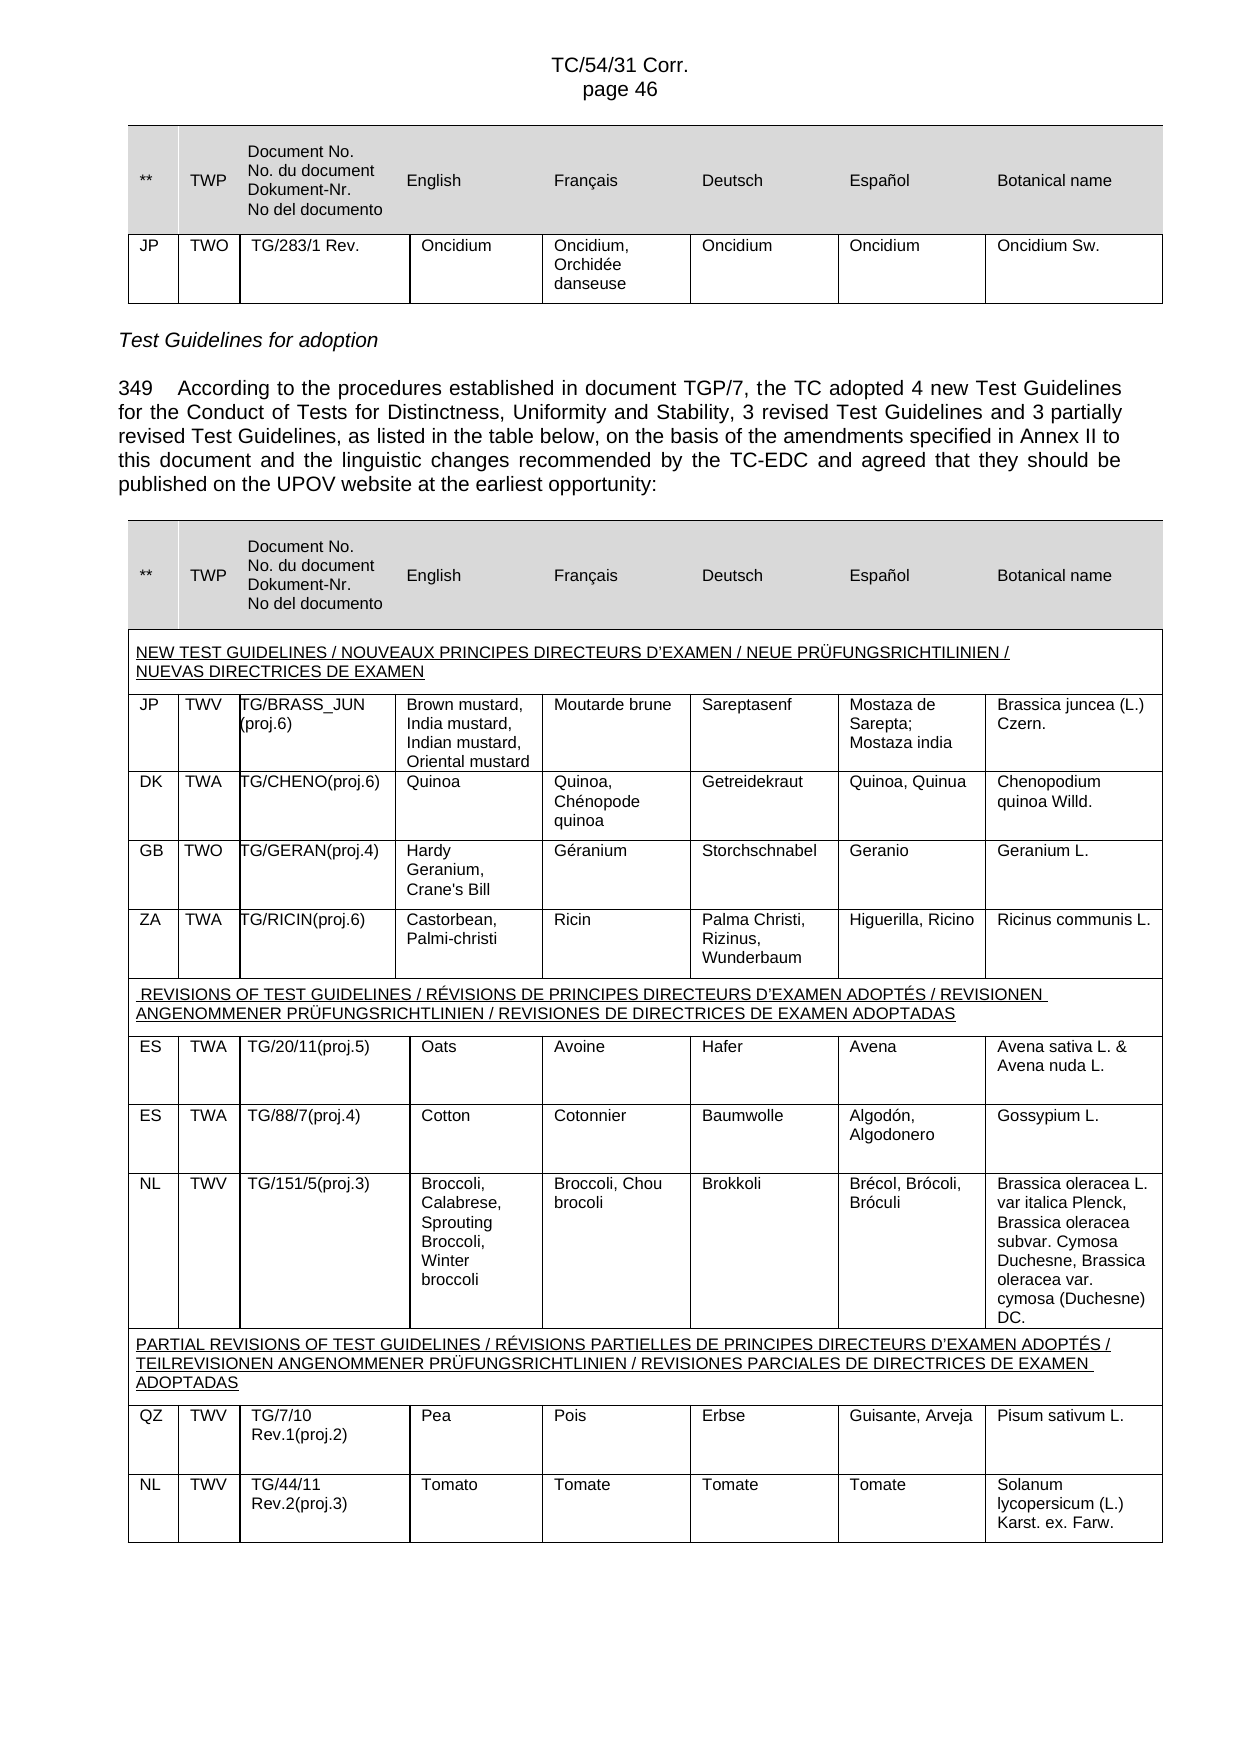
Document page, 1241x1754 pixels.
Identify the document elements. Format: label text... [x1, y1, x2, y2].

table_cell Geranium L. [986, 841, 1162, 909]
table_cell Oncidium, Orchidée danseuse [543, 235, 690, 303]
table_header Deutsch [691, 126, 838, 234]
table_cell Guisante, Arveja [839, 1406, 985, 1473]
table_cell TG/151/5(proj.3) [241, 1174, 409, 1327]
table_cell Quinoa, Quinua [839, 772, 985, 840]
table_cell Algodón, Algodonero [839, 1105, 985, 1173]
table_cell TG/88/7(proj.4) [241, 1105, 409, 1173]
table_cell TWA [179, 910, 239, 977]
table_cell Broccoli, Chou brocoli [543, 1174, 690, 1327]
text According to the procedures established in document TGP/7, the TC adopted 4 new Test Guidelines for the Conduct of Tests for Distinctness, Uniformity and Stability, 3 revised Test Guidelines and 3 partially revised Test Guidelines, as listed in the table below, on the basis of the amendments specified in Annex II to this document and the linguistic changes recommended by the TC-EDC and agreed that they should be published on the UPOV website at the earliest opportunity: [118, 376, 1122, 496]
table_cell Tomato [411, 1475, 542, 1542]
table_cell Hafer [691, 1037, 838, 1104]
table_cell TG/283/1 Rev. [241, 235, 409, 303]
table_cell Pisum sativum L. [986, 1406, 1162, 1473]
table_header Français [543, 521, 691, 629]
table_header ** [128, 521, 178, 629]
table_cell Brassica juncea (L.) Czern. [986, 695, 1162, 771]
table_cell Getreidekraut [691, 772, 838, 840]
table_header English [395, 126, 543, 234]
table_header Botanical name [986, 521, 1163, 629]
table_cell Ricinus communis L. [986, 910, 1162, 977]
table_cell JP [129, 695, 178, 771]
table_cell Solanum lycopersicum (L.) Karst. ex. Farw. [986, 1475, 1162, 1542]
table_header Français [543, 126, 691, 234]
table_cell Erbse [691, 1406, 838, 1473]
table_cell Avena [839, 1037, 985, 1104]
table_header Document No. No. du document Dokument-Nr. No del documento [240, 521, 395, 629]
table_cell Ricin [543, 910, 690, 977]
table_cell ZA [129, 910, 178, 977]
table_cell Broccoli, Calabrese, Sprouting Broccoli, Winter broccoli [411, 1174, 542, 1327]
table_cell Palma Christi, Rizinus, Wunderbaum [691, 910, 838, 977]
table_cell Brown mustard, India mustard, Indian mustard, Oriental mustard [396, 695, 542, 771]
table_cell PARTIAL REVISIONS OF TEST GUIDELINES / RÉVISIONS PARTIELLES DE PRINCIPES DIRECTEURS D’EXAMEN ADOPTÉS / TEILREVISIONEN ANGENOMMENER PRÜFUNGSRICHTLINIEN / REVISIONES PARCIALES DE DIRECTRICES DE EXAMEN ADOPTADAS [129, 1329, 1162, 1405]
table_cell Pea [411, 1406, 542, 1473]
table_cell Cotonnier [543, 1105, 690, 1173]
table_header Document No. No. du document Dokument-Nr. No del documento [240, 126, 395, 234]
table_cell TWO [179, 841, 239, 909]
table_cell Quinoa, Chénopode quinoa [543, 772, 690, 840]
table_cell TG/20/11(proj.5) [241, 1037, 409, 1104]
table_cell TG/GERAN(proj.4) [241, 841, 395, 909]
table_header ** [128, 126, 178, 234]
table_header Deutsch [691, 521, 838, 629]
table_cell Moutarde brune [543, 695, 690, 771]
table_cell TG/CHENO(proj.6) [241, 772, 395, 840]
table_cell Gossypium L. [986, 1105, 1162, 1173]
table_cell Chenopodium quinoa Willd. [986, 772, 1162, 840]
table_cell Tomate [691, 1475, 838, 1542]
table_cell Oats [411, 1037, 542, 1104]
table_cell Brécol, Brócoli, Bróculi [839, 1174, 985, 1327]
table_cell Avoine [543, 1037, 690, 1104]
table_cell Oncidium Sw. [986, 235, 1162, 303]
table_cell REVISIONS OF TEST GUIDELINES / RÉVISIONS DE PRINCIPES DIRECTEURS D’EXAMEN ADOPTÉS / REVISIONEN ANGENOMMENER PRÜFUNGSRICHTLINIEN / REVISIONES DE DIRECTRICES DE EXAMEN ADOPTADAS [129, 979, 1162, 1036]
table_cell ES [129, 1037, 178, 1104]
table_cell Géranium [543, 841, 690, 909]
table_cell Geranio [839, 841, 985, 909]
table_cell TWV [179, 695, 239, 771]
table_cell ES [129, 1105, 178, 1173]
table_cell DK [129, 772, 178, 840]
table_cell Oncidium [691, 235, 838, 303]
table_cell JP [129, 235, 178, 303]
table_cell Oncidium [411, 235, 542, 303]
table_cell Pois [543, 1406, 690, 1473]
table_cell Tomate [543, 1475, 690, 1542]
table_cell TWV [179, 1406, 239, 1473]
table_cell TWO [179, 235, 239, 303]
table_cell NEW TEST GUIDELINES / NOUVEAUX PRINCIPES DIRECTEURS D’EXAMEN / NEUE PRÜFUNGSRICHTILINIEN / NUEVAS DIRECTRICES DE EXAMEN [129, 630, 1162, 693]
table_cell TWA [179, 772, 239, 840]
table_cell TWV [179, 1475, 239, 1542]
table_header TWP [179, 126, 240, 234]
table_cell Tomate [839, 1475, 985, 1542]
table_cell Avena sativa L. & Avena nuda L. [986, 1037, 1162, 1104]
table_cell Mostaza de Sarepta; Mostaza india [839, 695, 985, 771]
table_cell Cotton [411, 1105, 542, 1173]
table_cell Quinoa [396, 772, 542, 840]
table_header Español [838, 126, 986, 234]
table_cell TG/RICIN(proj.6) [241, 910, 395, 977]
subtitle Test Guidelines for adoption [118, 328, 1122, 352]
table_header Botanical name [986, 126, 1163, 234]
table_cell TWA [179, 1037, 239, 1104]
table_cell NL [129, 1475, 178, 1542]
table_cell Sareptasenf [691, 695, 838, 771]
table_header English [395, 521, 543, 629]
table_cell Castorbean, Palmi-christi [396, 910, 542, 977]
table_cell TG/BRASS_JUN (proj.6) [241, 695, 395, 771]
table_cell TWA [179, 1105, 239, 1173]
table_cell TWV [179, 1174, 239, 1327]
table_cell Brassica oleracea L. var italica Plenck, Brassica oleracea subvar. Cymosa Duchesne, Brassica oleracea var. cymosa (Duchesne) DC. [986, 1174, 1162, 1327]
table_cell Baumwolle [691, 1105, 838, 1173]
table_cell Oncidium [839, 235, 985, 303]
table_cell Storchschnabel [691, 841, 838, 909]
table_cell Hardy Geranium, Crane's Bill [396, 841, 542, 909]
table_cell QZ [129, 1406, 178, 1473]
table_cell Brokkoli [691, 1174, 838, 1327]
table_cell Higuerilla, Ricino [839, 910, 985, 977]
table_cell GB [129, 841, 178, 909]
table_cell TG/44/11 Rev.2(proj.3) [241, 1475, 409, 1542]
table_cell TG/7/10 Rev.1(proj.2) [241, 1406, 409, 1473]
table_header Español [838, 521, 986, 629]
table_cell NL [129, 1174, 178, 1327]
table_header TWP [179, 521, 240, 629]
